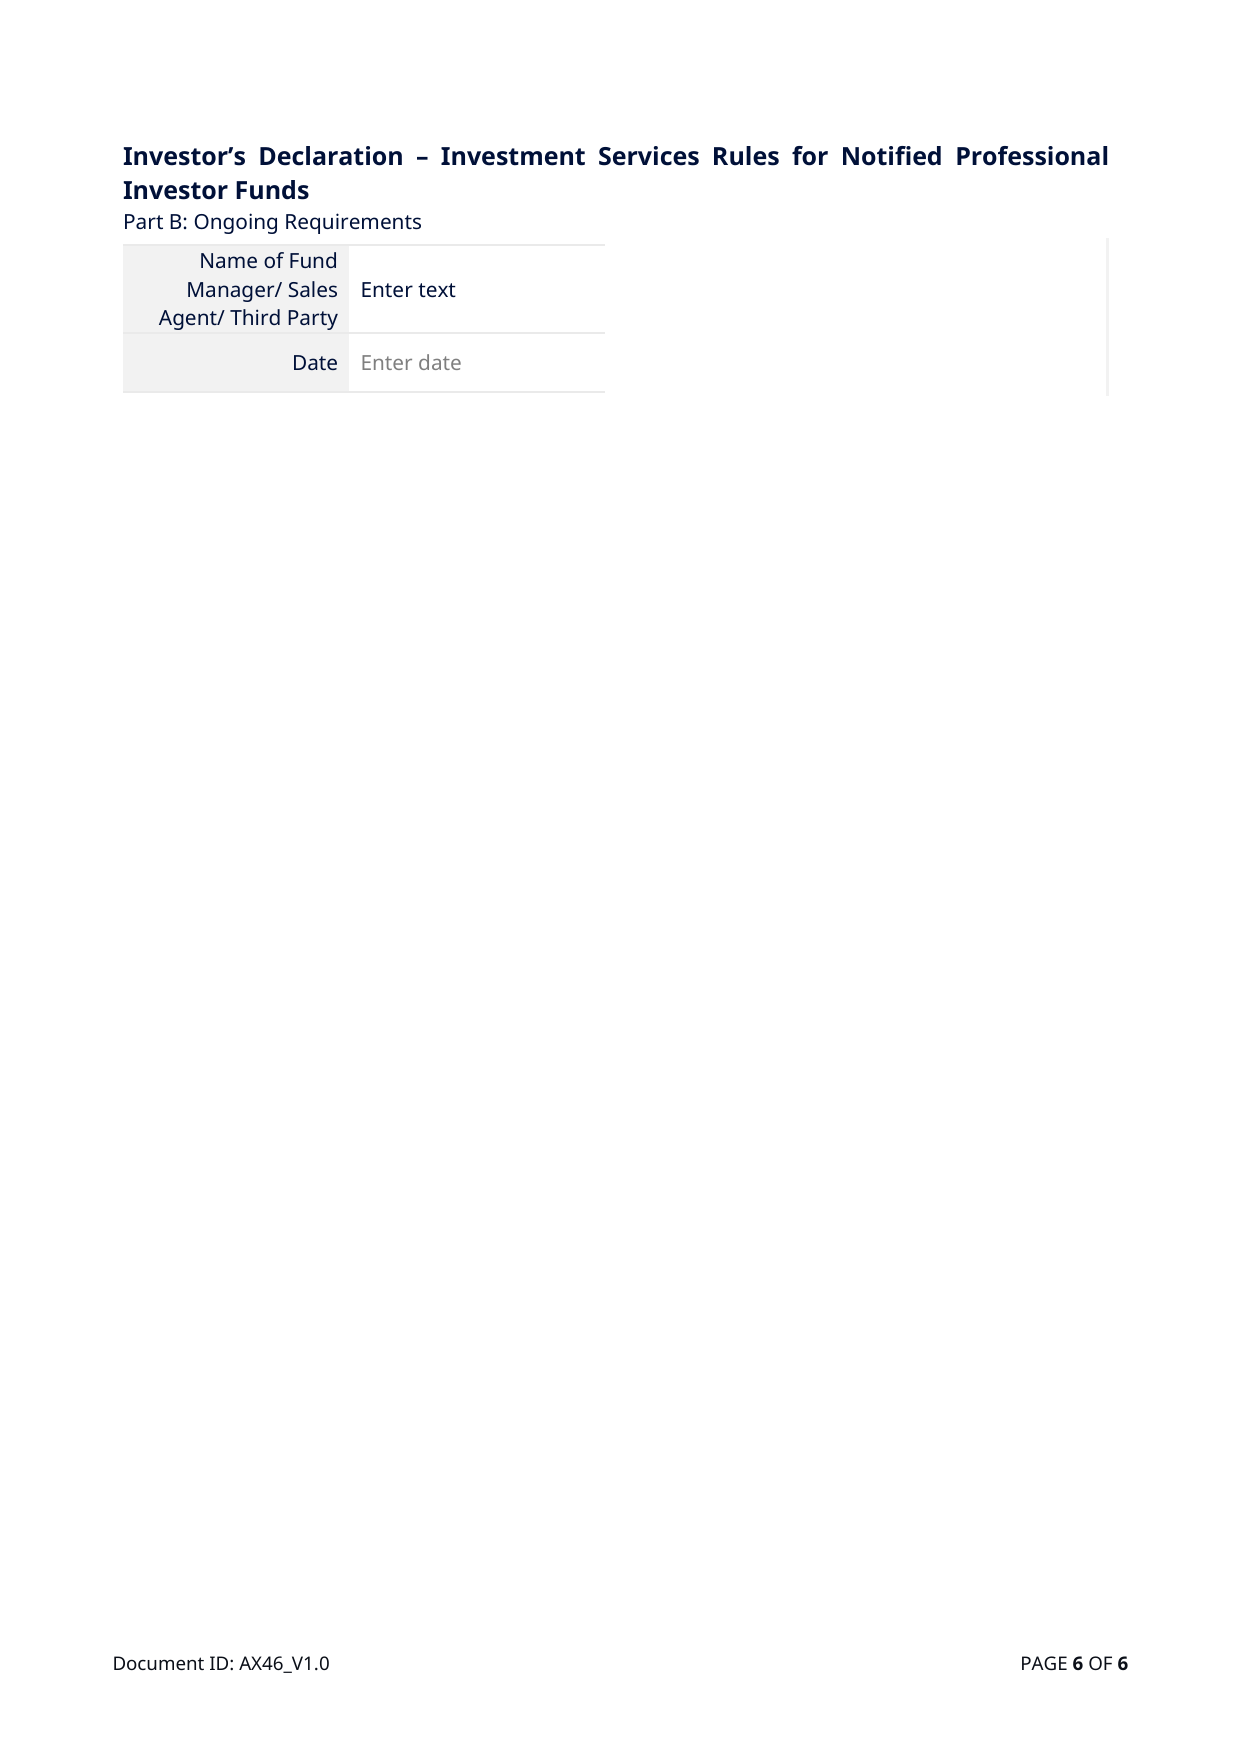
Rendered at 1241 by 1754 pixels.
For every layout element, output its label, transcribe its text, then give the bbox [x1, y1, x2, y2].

table_cell [112, 241, 1106, 396]
table_header Investor’s Declaration – Investment Services Rules for Notified Professional Investor Funds Part B: Ongoing Requirements [112, 136, 1107, 238]
